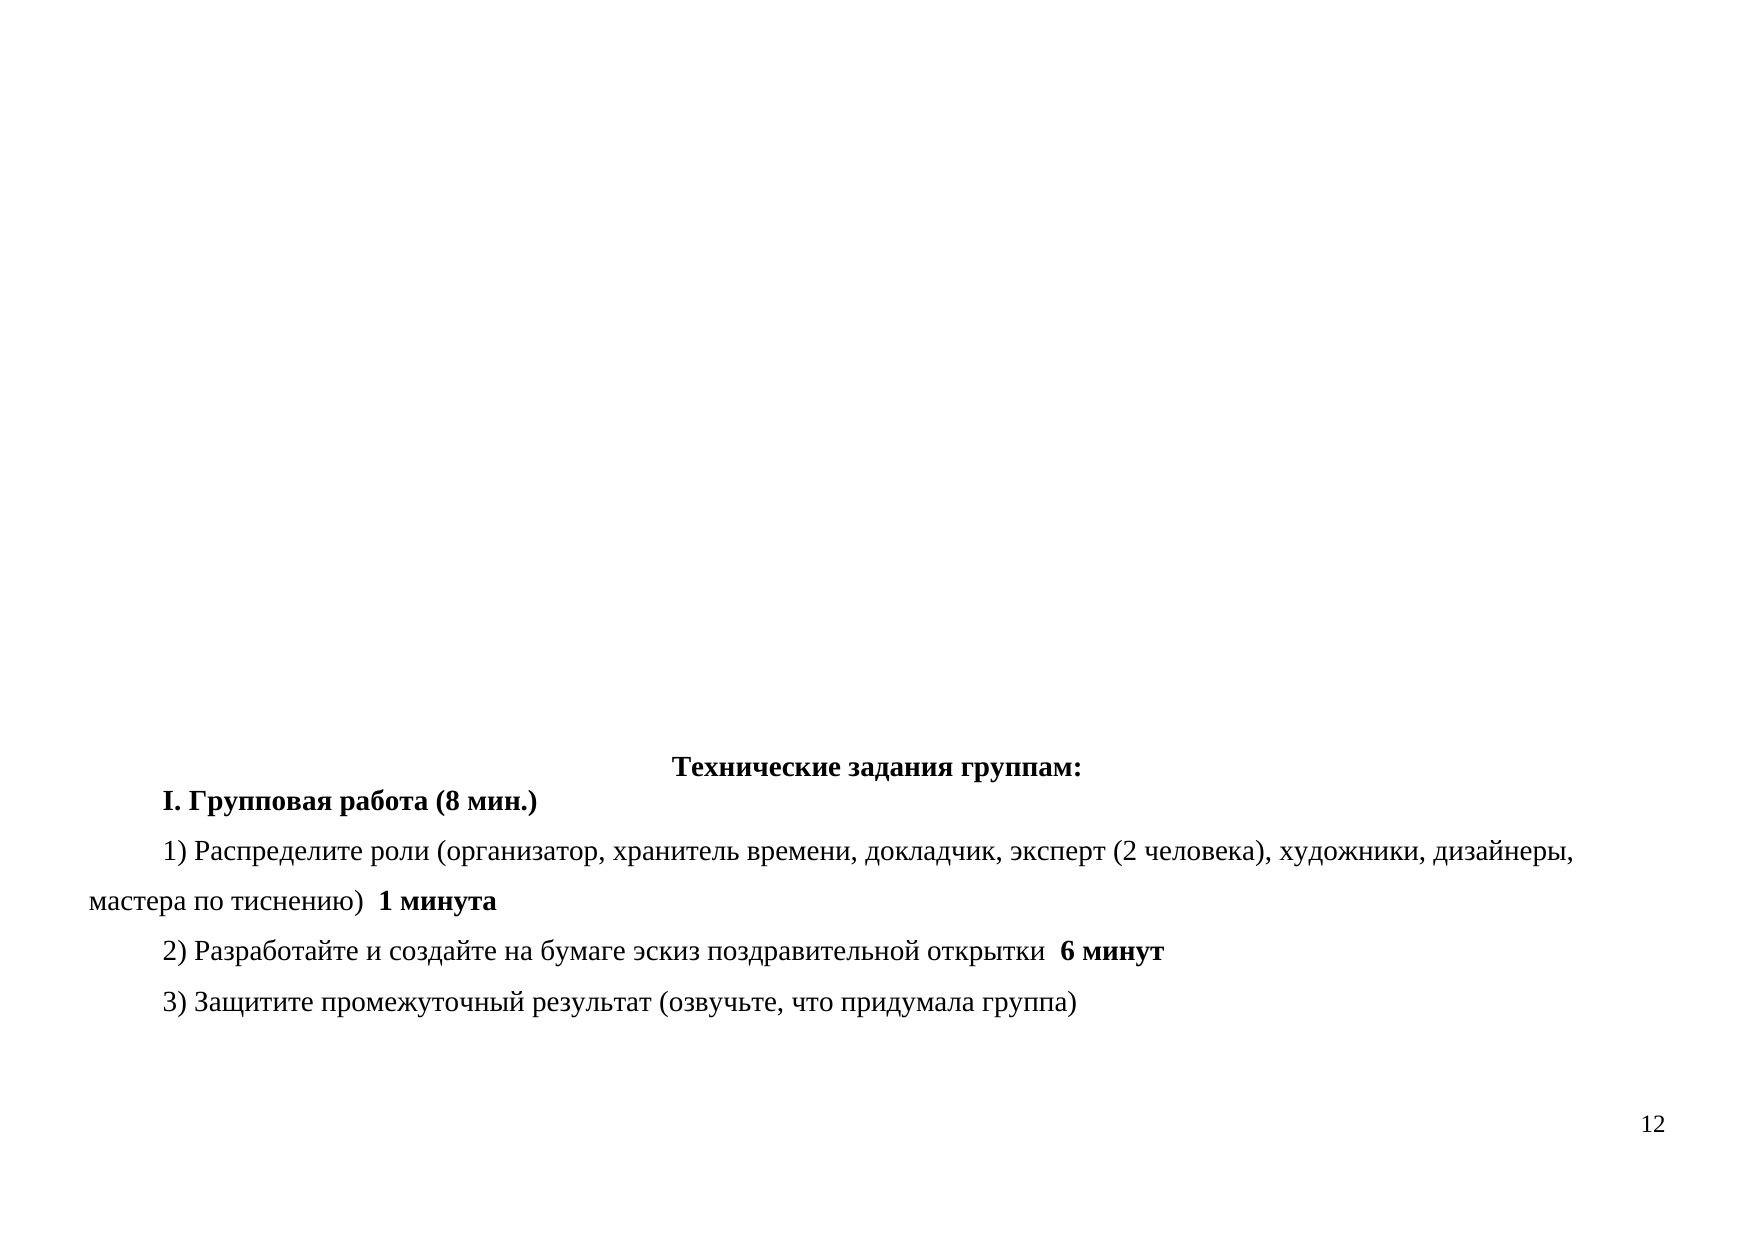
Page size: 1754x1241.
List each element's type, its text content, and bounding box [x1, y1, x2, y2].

text Технические задания группам: [89, 749, 1665, 783]
text 1) Распределите роли (организатор, хранитель времени, докладчик, эксперт (2 человека), художники, дизайнеры, мастера по тиснению) 1 минута [89, 833, 1665, 917]
text 2) Разработайте и создайте на бумаге эскиз поздравительной открытки 6 минут [89, 933, 1665, 967]
text 3) Защитите промежуточный результат (озвучьте, что придумала группа) [89, 984, 1665, 1017]
text I. Групповая работа (8 мин.) [89, 783, 1665, 816]
